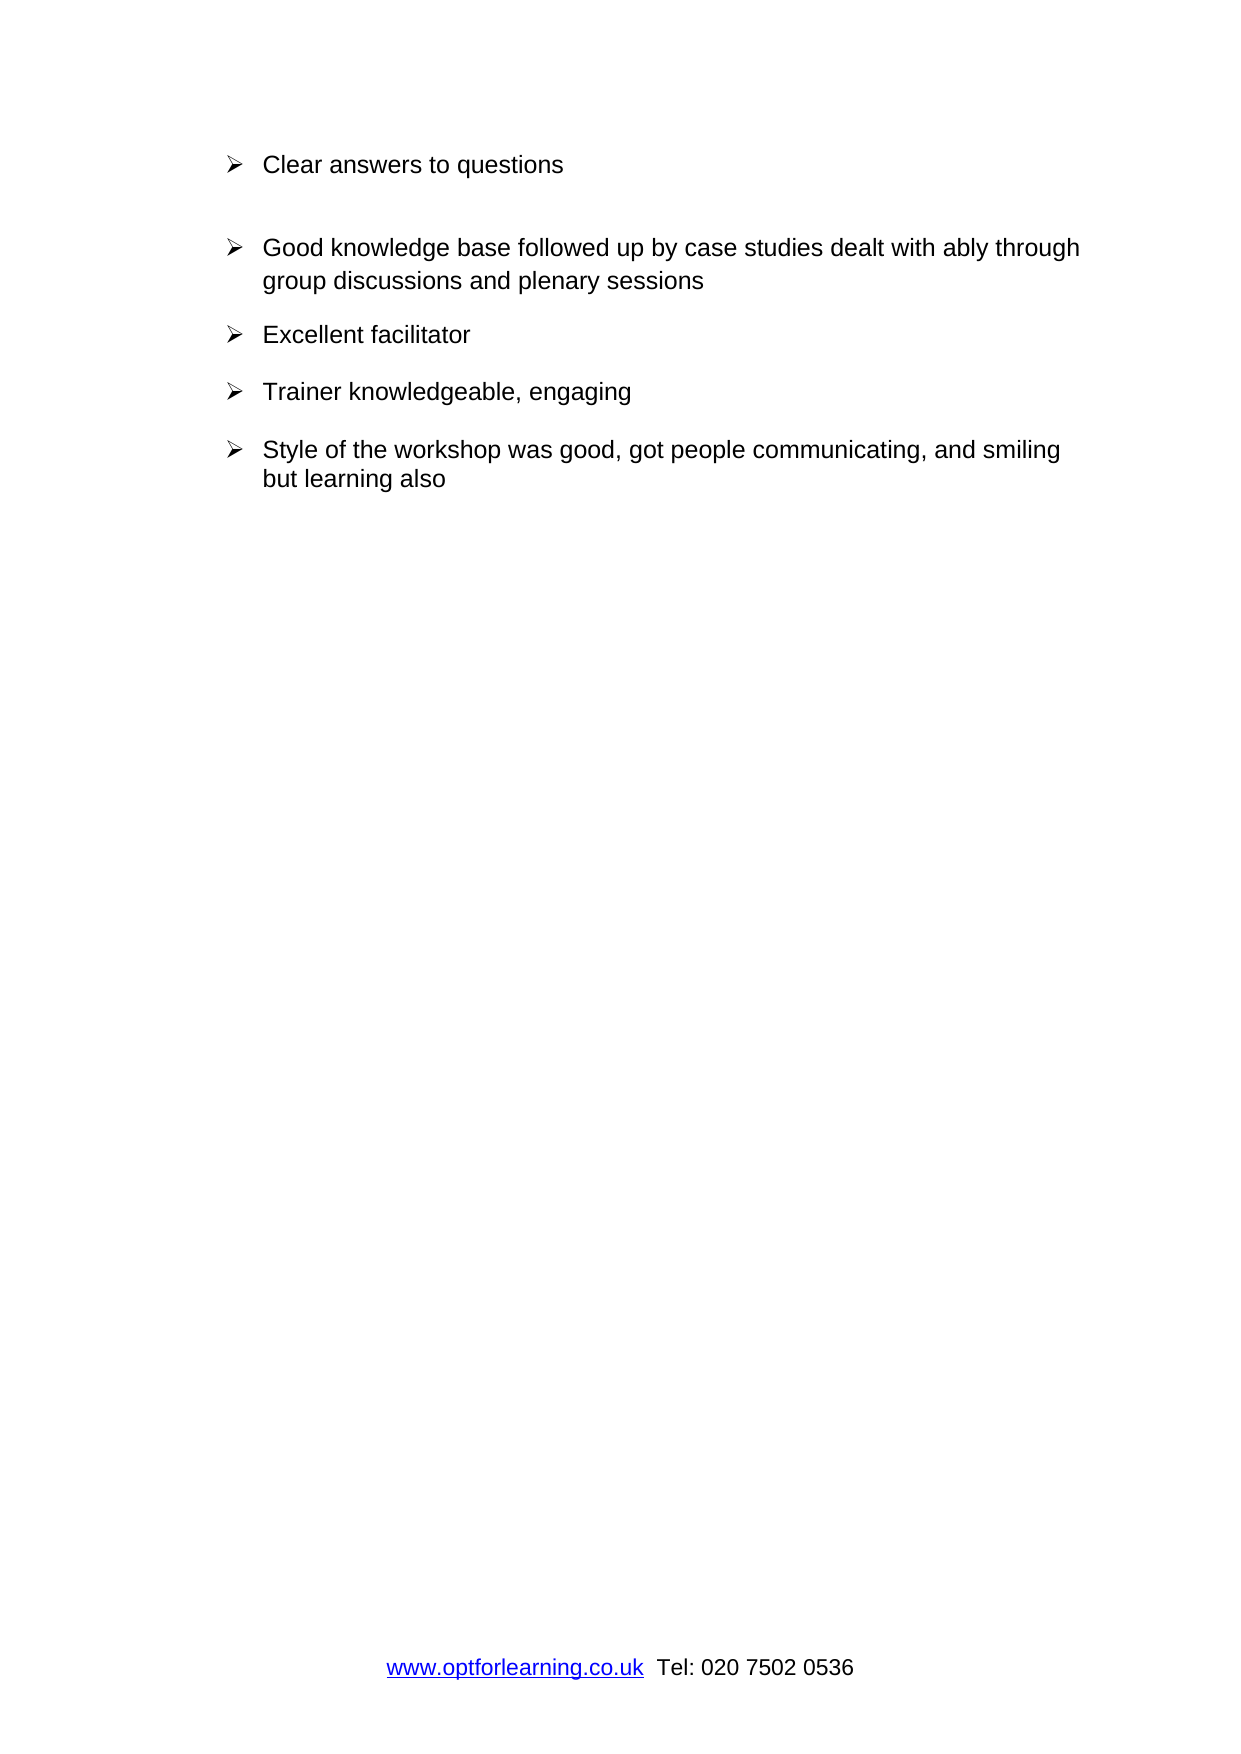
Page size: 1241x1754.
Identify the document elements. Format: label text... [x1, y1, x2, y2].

list Style of the workshop was good, got people communicating, and smiling but learning also [225, 435, 1090, 492]
list Good knowledge base followed up by case studies dealt with ably through group discussions and plenary sessions [225, 233, 1090, 294]
list Clear answers to questions [225, 150, 1090, 179]
list Excellent facilitator [225, 320, 1090, 348]
list Trainer knowledgeable, engaging [225, 377, 1090, 406]
